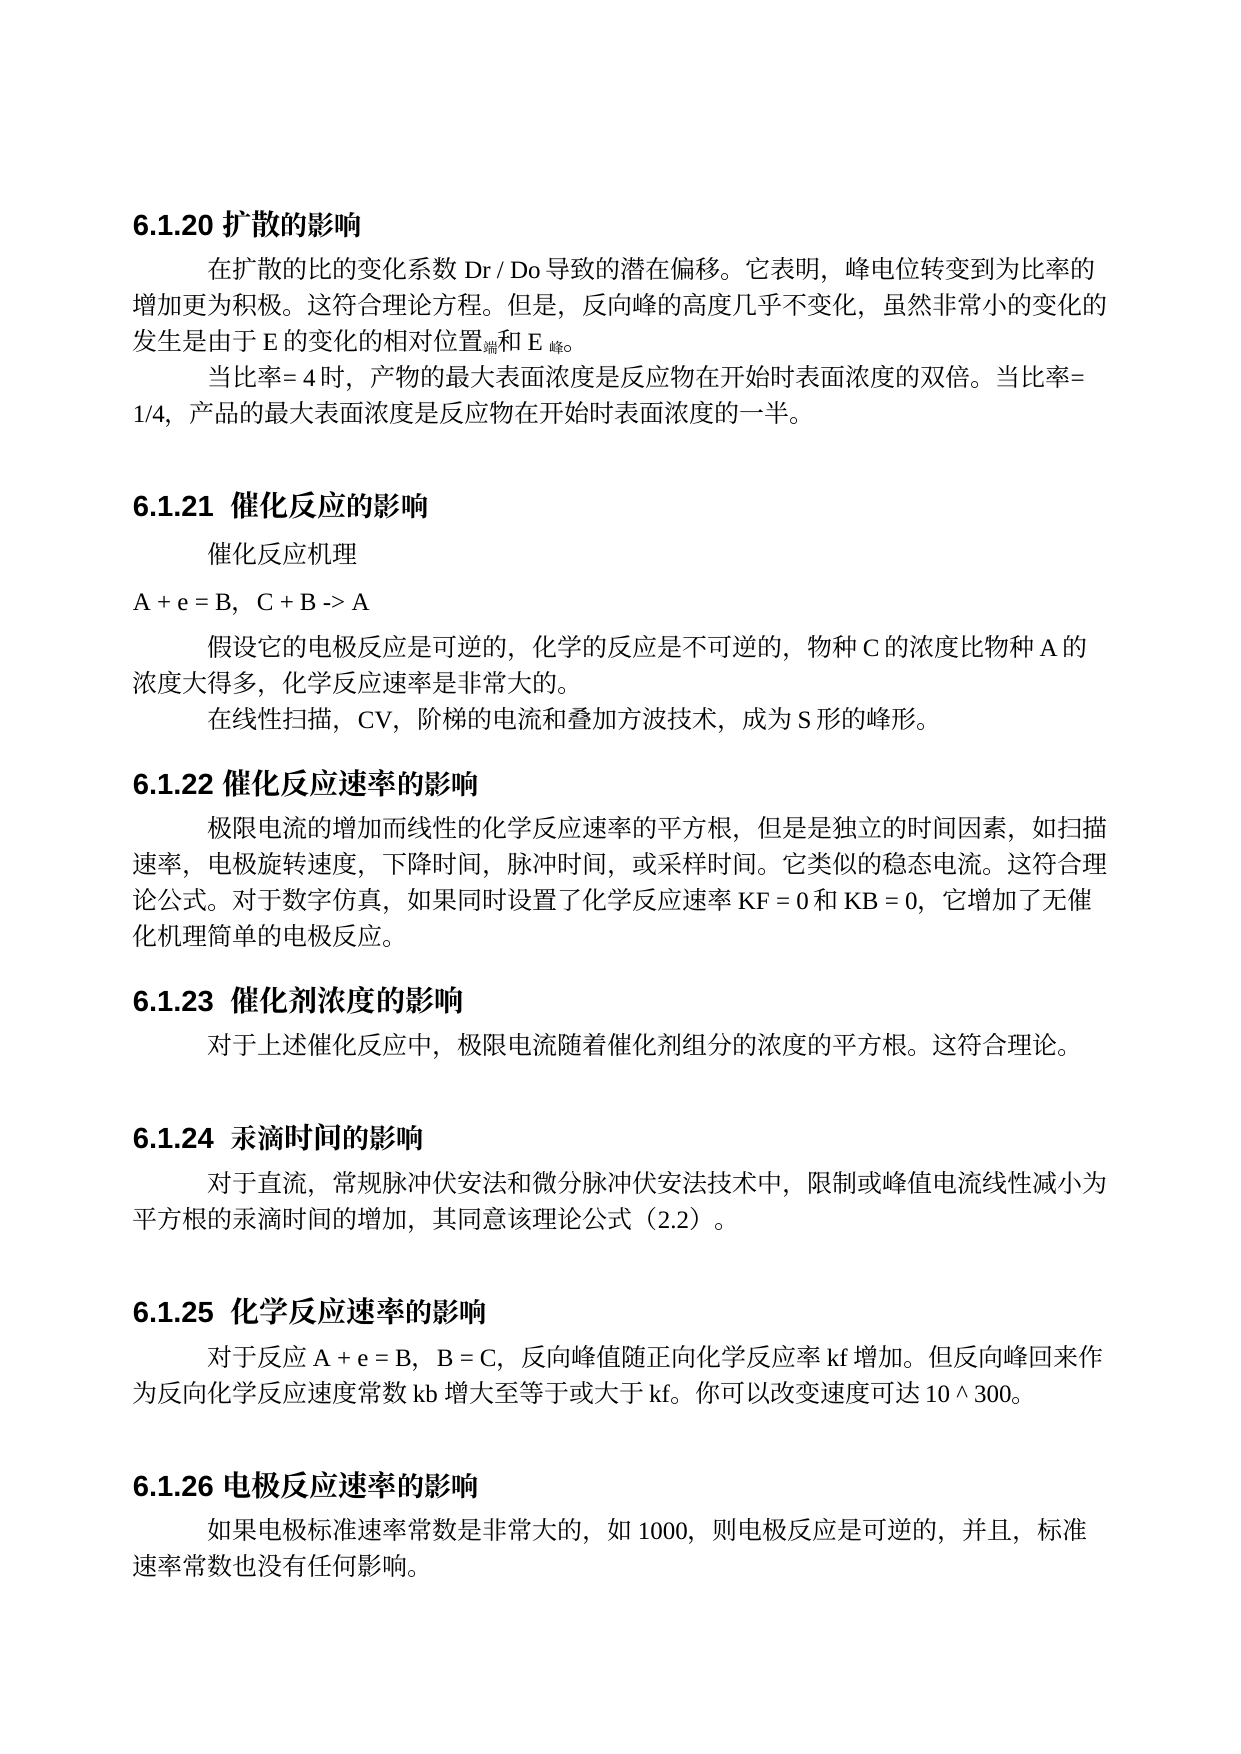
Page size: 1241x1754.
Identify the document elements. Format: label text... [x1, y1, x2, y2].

text 对于上述催化反应中，极限电流随着催化剂组分的浓度的平方根。这符合理论。 [133, 1026, 1108, 1062]
text 对于直流，常规脉冲伏安法和微分脉冲伏安法技术中，限制或峰值电流线性减小为平方根的汞滴时间的增加，其同意该理论公式（2.2）。 [133, 1163, 1108, 1235]
text 当比率= 4时，产物的最大表面浓度是反应物在开始时表面浓度的双倍。当比率= 1/4，产品的最大表面浓度是反应物在开始时表面浓度的一半。 [133, 357, 1108, 429]
text 假设它的电极反应是可逆的，化学的反应是不可逆的，物种C的浓度比物种A的浓度大得多，化学反应速率是非常大的。 [133, 628, 1108, 700]
subtitle 6.1.25 化学反应速率的影响 [133, 1289, 1108, 1331]
text 如果电极标准速率常数是非常大的，如1000，则电极反应是可逆的，并且，标准速率常数也没有任何影响。 [133, 1511, 1108, 1583]
subtitle 6.1.22 催化反应速率的影响 [133, 761, 1108, 803]
subtitle 6.1.23 催化剂浓度的影响 [133, 978, 1108, 1019]
text 对于反应A + e = B，B = C，反向峰值随正向化学反应率kf 增加。但反向峰回来作为反向化学反应速度常数kb 增大至等于或大于kf。你可以改变速度可达10 ^ 300。 [133, 1337, 1108, 1409]
subtitle 6.1.26 电极反应速率的影响 [133, 1463, 1108, 1505]
text 极限电流的增加而线性的化学反应速率的平方根，但是是独立的时间因素，如扫描速率，电极旋转速度，下降时间，脉冲时间，或采样时间。它类似的稳态电流。这符合理论公式。对于数字仿真，如果同时设置了化学反应速率KF = 0和KB = 0，它增加了无催化机理简单的电极反应。 [133, 809, 1108, 953]
subtitle 6.1.20 扩散的影响 [133, 201, 1108, 243]
text A + e = B，C + B -> A [133, 582, 1108, 617]
text 在扩散的比的变化系数 Dr / Do导致的潜在偏移。它表明，峰电位转变到为比率的增加更为积极。这符合理论方程。但是，反向峰的高度几乎不变化，虽然非常小的变化的发生是由于E的变化的相对位置端和E 峰。 [133, 249, 1108, 357]
subtitle 6.1.24 汞滴时间的影响 [133, 1115, 1108, 1157]
text 在线性扫描，CV，阶梯的电流和叠加方波技术，成为S形的峰形。 [133, 700, 1108, 736]
subtitle 6.1.21 催化反应的影响 [133, 483, 1108, 525]
text 催化反应机理 [133, 535, 1108, 571]
